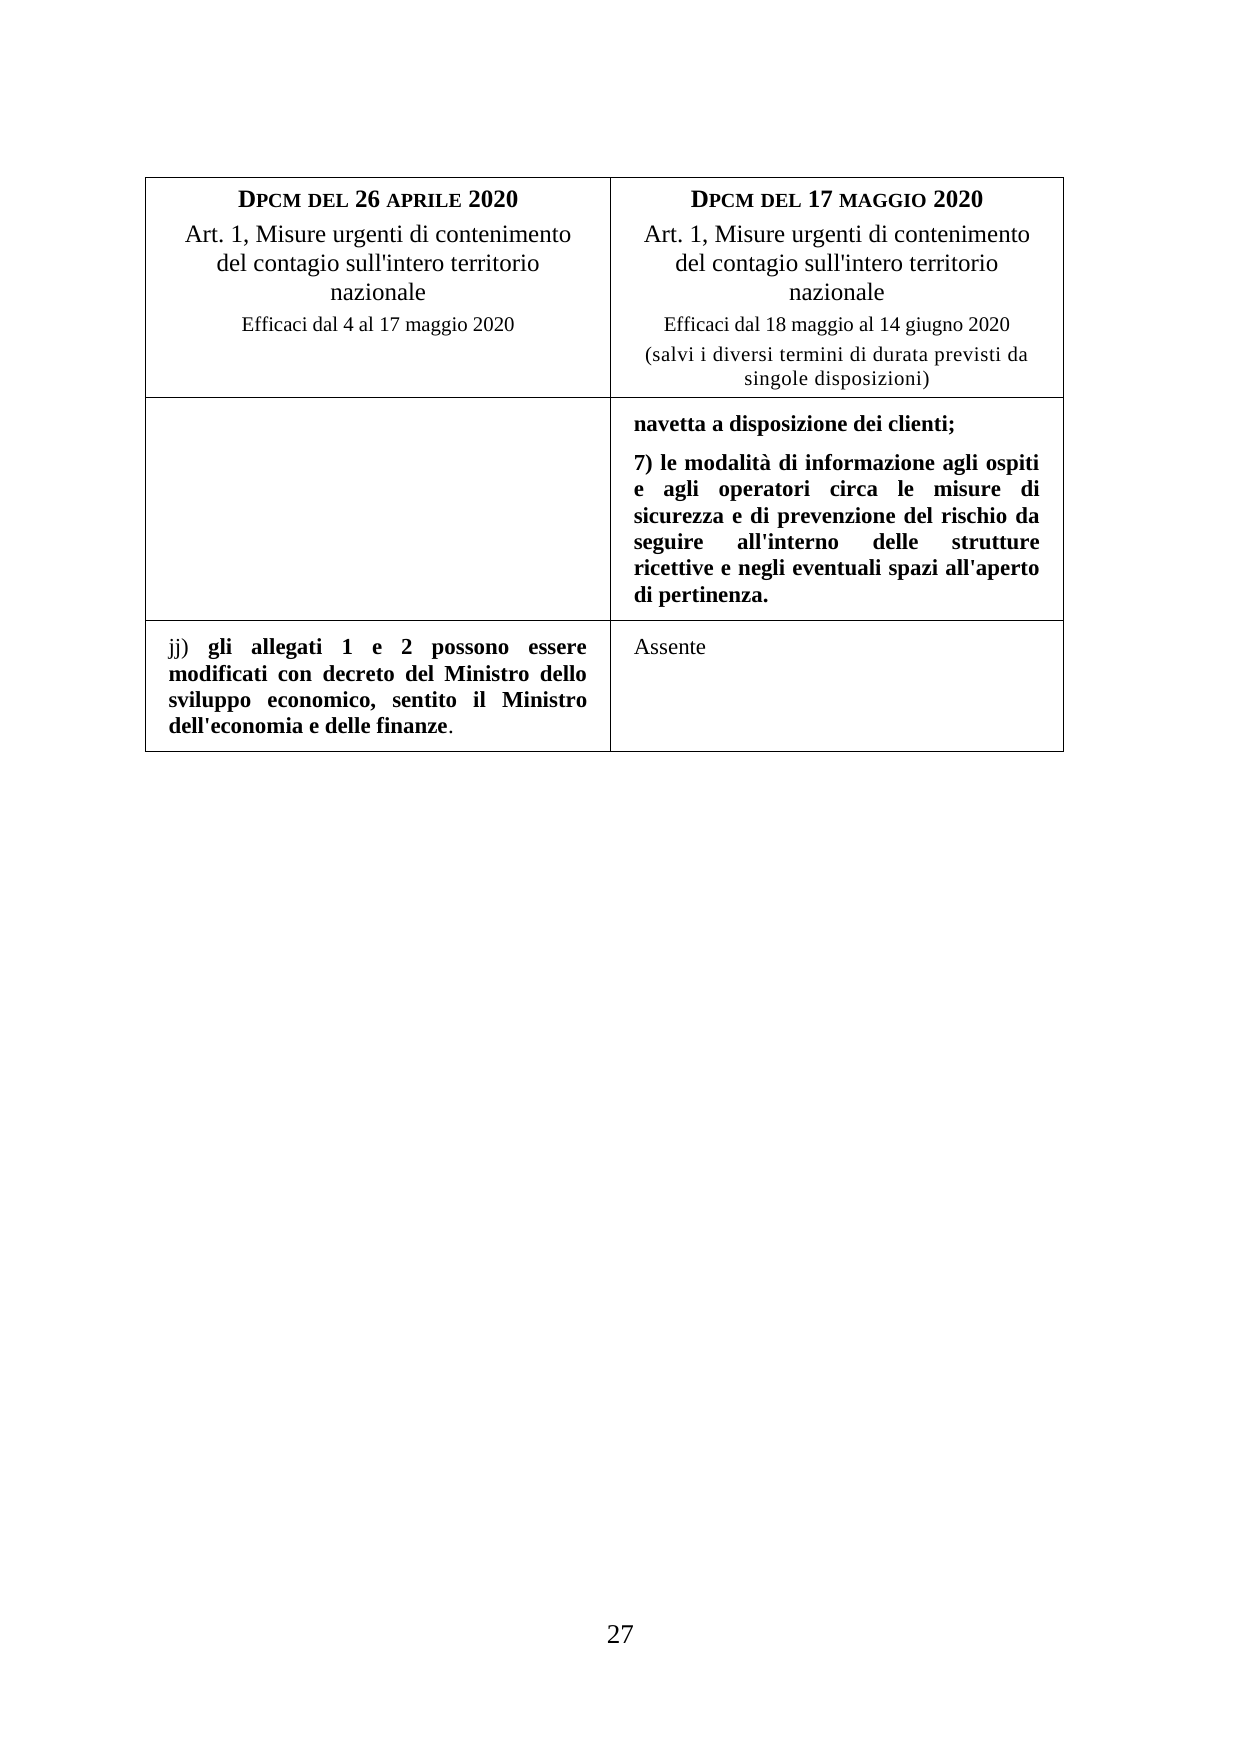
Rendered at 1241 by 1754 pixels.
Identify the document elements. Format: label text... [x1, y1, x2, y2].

table_cell [146, 398, 610, 620]
table_header Dpcm del 17 maggio 2020 Art. 1, Misure urgenti di contenimento del contagio sull'intero territorio nazionale Efficaci dal 18 maggio al 14 giugno 2020 (salvi i diversi termini di durata previsti da singole disposizioni) [611, 178, 1063, 397]
table_cell jj) gli allegati 1 e 2 possono essere modificati con decreto del Ministro dello sviluppo economico, sentito il Ministro dell'economia e delle finanze. [146, 621, 610, 751]
table_header Dpcm del 26 aprile 2020 Art. 1, Misure urgenti di contenimento del contagio sull'intero territorio nazionale Efficaci dal 4 al 17 maggio 2020 [146, 178, 610, 397]
table_cell Assente [611, 621, 1063, 751]
